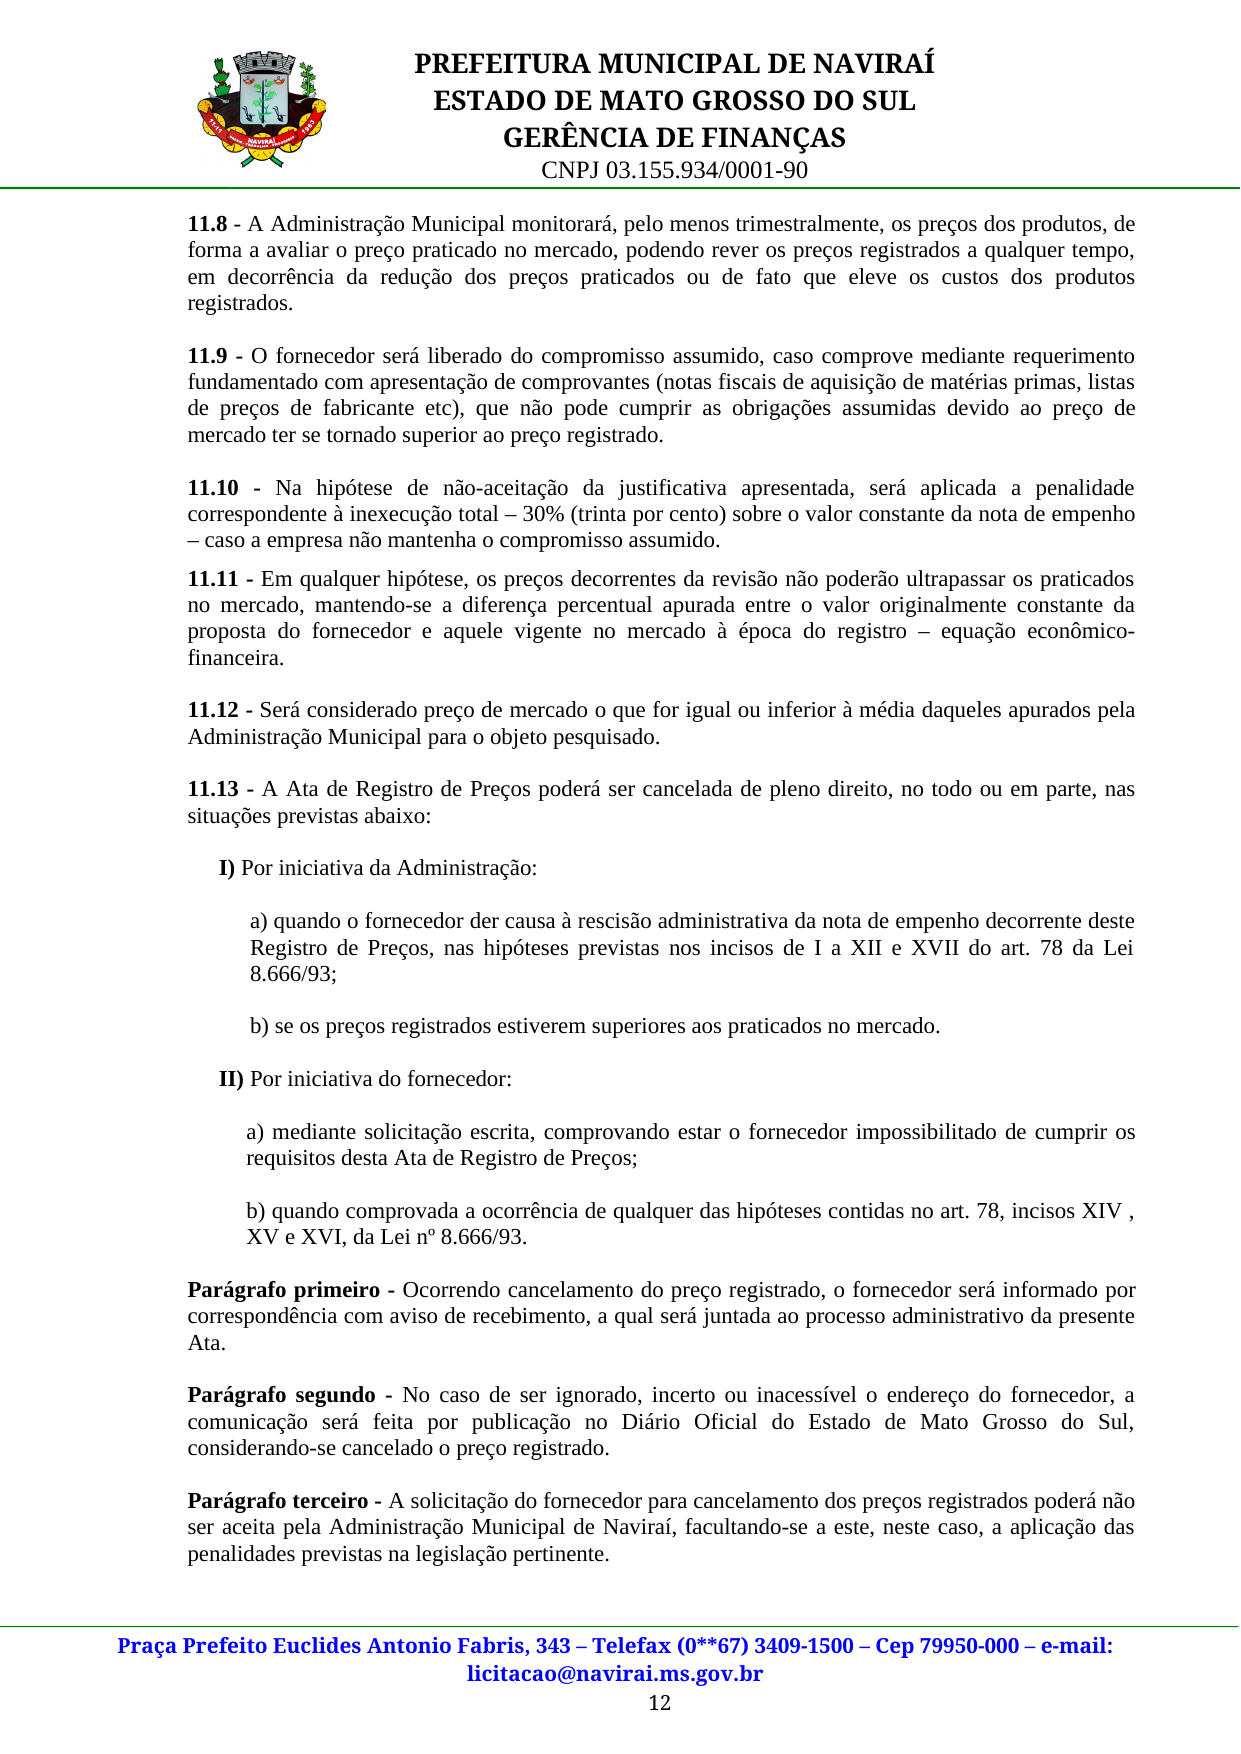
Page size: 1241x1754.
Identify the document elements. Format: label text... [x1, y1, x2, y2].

text II) Por iniciativa do fornecedor: [218, 1065, 1137, 1092]
text Parágrafo terceiro - A solicitação do fornecedor para cancelamento dos preços registrados poderá não ser aceita pela Administração Municipal de Naviraí, facultando-se a este, neste caso, a aplicação das penalidades previstas na legislação pertinente. [187, 1487, 1137, 1566]
text 11.13 - A Ata de Registro de Preços poderá ser cancelada de pleno direito, no todo ou em parte, nas situações previstas abaixo: [187, 775, 1137, 828]
text Parágrafo segundo - No caso de ser ignorado, incerto ou inacessível o endereço do fornecedor, a comunicação será feita por publicação no Diário Oficial do Estado de Mato Grosso do Sul, considerando-se cancelado o preço registrado. [187, 1382, 1137, 1461]
text Parágrafo primeiro - Ocorrendo cancelamento do preço registrado, o fornecedor será informado por correspondência com aviso de recebimento, a qual será juntada ao processo administrativo da presente Ata. [187, 1276, 1137, 1355]
text b) quando comprovada a ocorrência de qualquer das hipóteses contidas no art. 78, incisos XIV , XV e XVI, da Lei nº 8.666/93. [246, 1197, 1137, 1250]
text 11.8 - A Administração Municipal monitorará, pelo menos trimestralmente, os preços dos produtos, de forma a avaliar o preço praticado no mercado, podendo rever os preços registrados a qualquer tempo, em decorrência da redução dos preços praticados ou de fato que eleve os custos dos produtos registrados. [187, 210, 1137, 315]
text 11.12 - Será considerado preço de mercado o que for igual ou inferior à média daqueles apurados pela Administração Municipal para o objeto pesquisado. [187, 696, 1137, 749]
text b) se os preços registrados estiverem superiores aos praticados no mercado. [250, 1013, 1137, 1039]
text 11.11 - Em qualquer hipótese, os preços decorrentes da revisão não poderão ultrapassar os praticados no mercado, mantendo-se a diferença percentual apurada entre o valor originalmente constante da proposta do fornecedor e aquele vigente no mercado à época do registro – equação econômico-financeira. [187, 564, 1137, 670]
text I) Por iniciativa da Administração: [218, 854, 1137, 881]
text a) mediante solicitação escrita, comprovando estar o fornecedor impossibilitado de cumprir os requisitos desta Ata de Registro de Preços; [246, 1118, 1137, 1171]
text 11.9 - O fornecedor será liberado do compromisso assumido, caso comprove mediante requerimento fundamentado com apresentação de comprovantes (notas fiscais de aquisição de matérias primas, listas de preços de fabricante etc), que não pode cumprir as obrigações assumidas devido ao preço de mercado ter se tornado superior ao preço registrado. [187, 342, 1137, 447]
text 11.10 - Na hipótese de não-aceitação da justificativa apresentada, será aplicada a penalidade correspondente à inexecução total – 30% (trinta por cento) sobre o valor constante da nota de empenho – caso a empresa não mantenha o compromisso assumido. [187, 473, 1137, 553]
picture [197, 51, 327, 168]
text a) quando o fornecedor der causa à rescisão administrativa da nota de empenho decorrente deste Registro de Preços, nas hipóteses previstas nos incisos de I a XII e XVII do art. 78 da Lei 8.666/93; [250, 907, 1137, 986]
